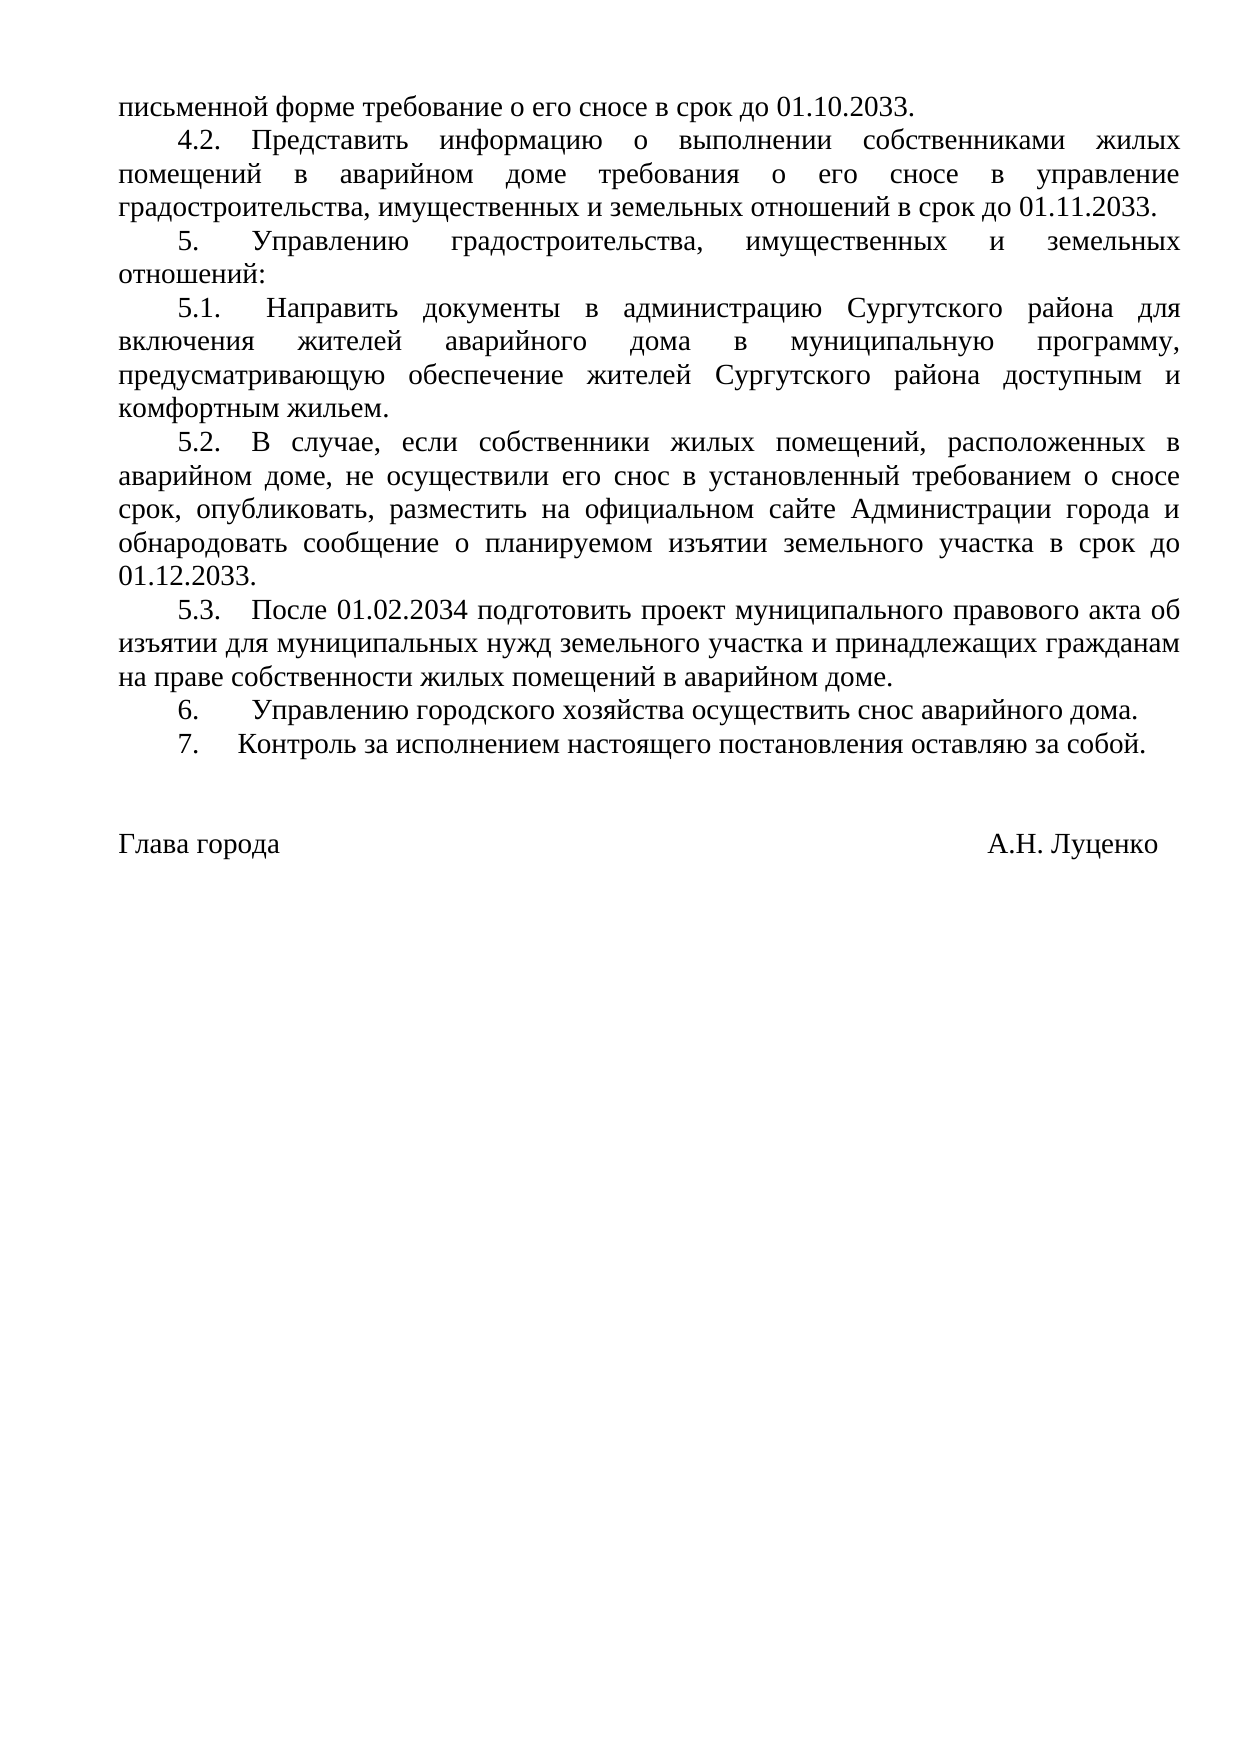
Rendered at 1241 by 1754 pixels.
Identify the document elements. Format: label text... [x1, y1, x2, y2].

list Управлению градостроительства, имущественных и земельных отношений: [118, 223, 1181, 290]
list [118, 89, 1181, 122]
list Представить информацию о выполнении собственниками жилых помещений в аварийном доме требования о его сносе в управление градостроительства, имущественных и земельных отношений в срок до 01.11.2033. [118, 122, 1181, 223]
list В случае, если собственники жилых помещений, расположенных в аварийном доме, не осуществили его снос в установленный требованием о сносе срок, опубликовать, разместить на официальном сайте Администрации города и обнародовать сообщение о планируемом изъятии земельного участка в срок до 01.12.2033. [118, 424, 1181, 592]
text Глава города А.Н. Луценко [118, 827, 1181, 860]
list Управлению городского хозяйства осуществить снос аварийного дома. [165, 692, 1181, 726]
list Направить документы в администрацию Сургутского района для включения жителей аварийного дома в муниципальную программу, предусматривающую обеспечение жителей Сургутского района доступным и комфортным жильем. [118, 290, 1181, 424]
list После 01.02.2034 подготовить проект муниципального правового акта об изъятии для муниципальных нужд земельного участка и принадлежащих гражданам на праве собственности жилых помещений в аварийном доме. [118, 592, 1181, 692]
list Контроль за исполнением настоящего постановления оставляю за собой. [118, 726, 1181, 759]
